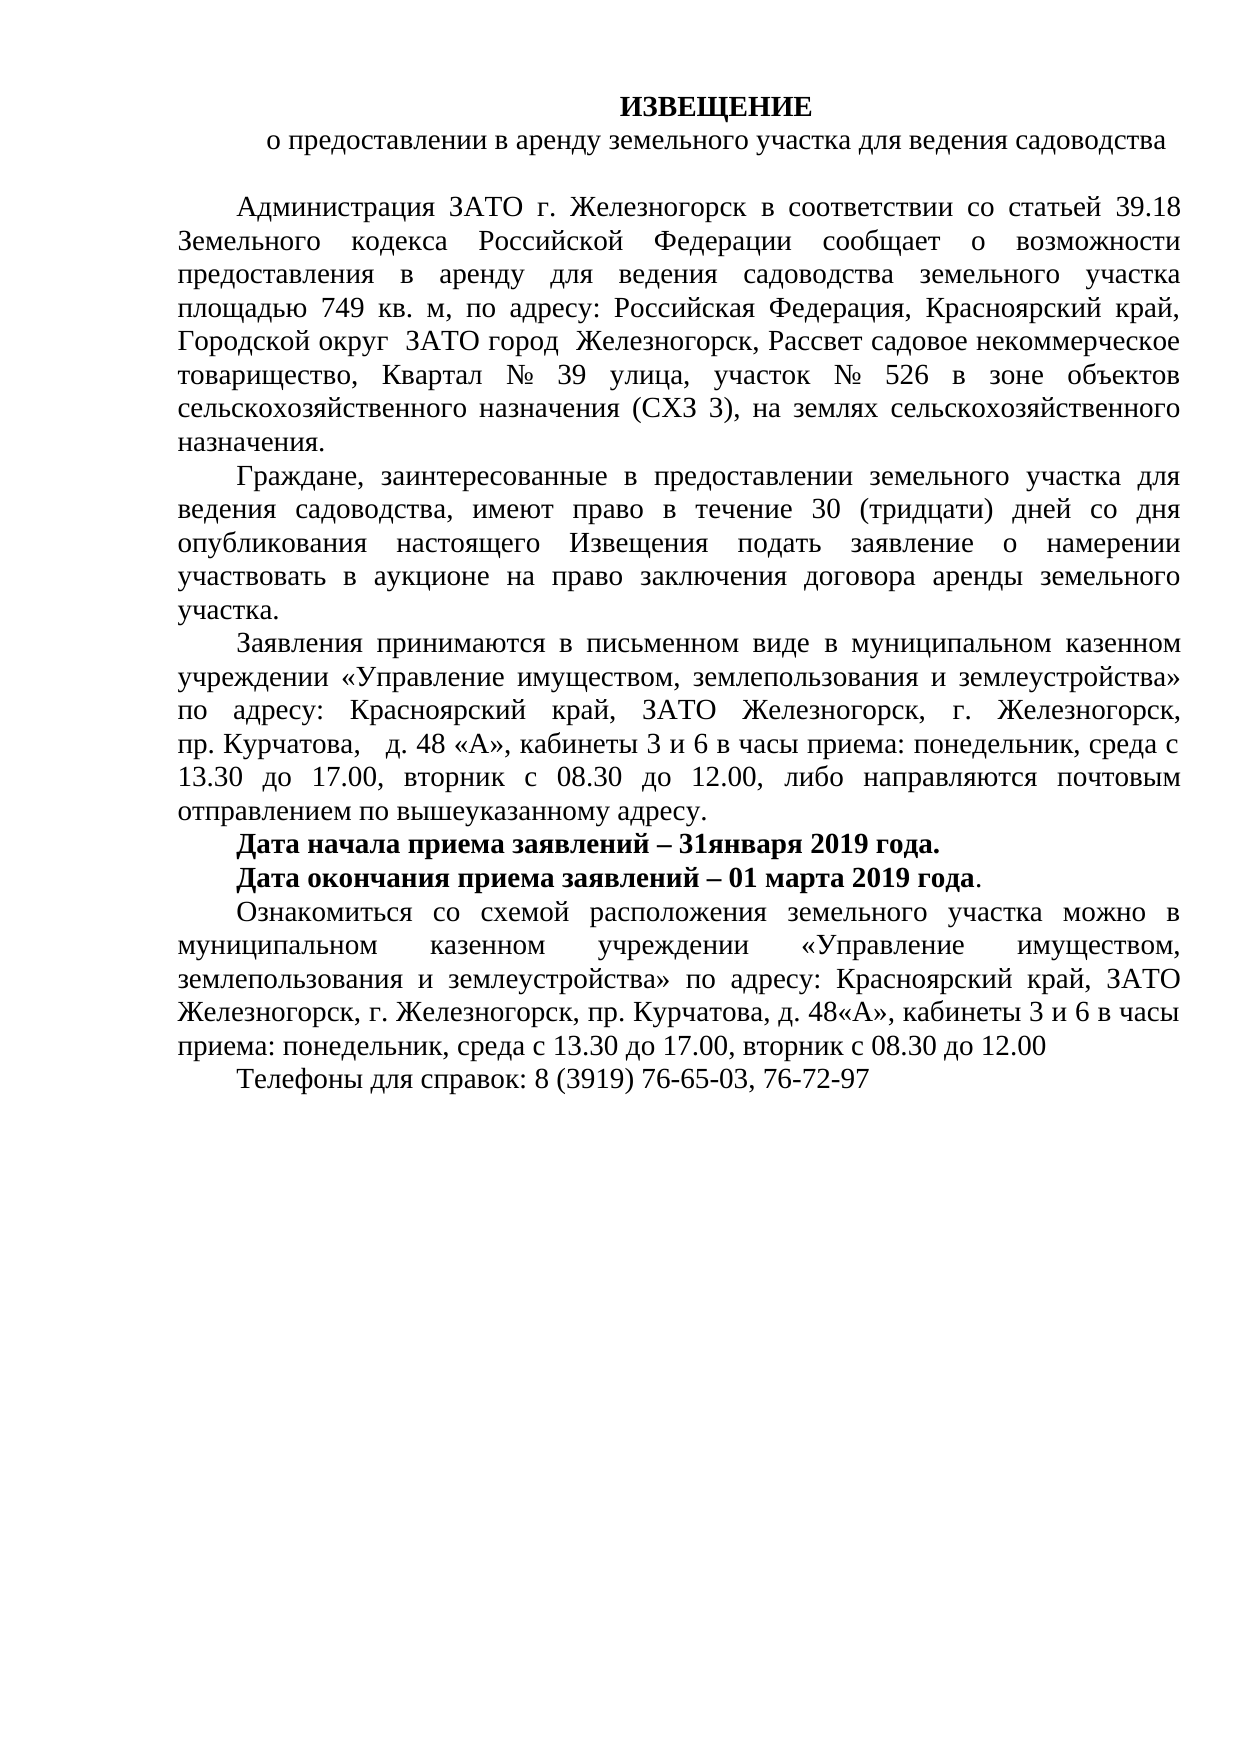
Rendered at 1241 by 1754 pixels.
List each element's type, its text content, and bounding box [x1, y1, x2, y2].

text Дата начала приема заявлений – 31января 2019 года. [177, 827, 1181, 860]
text Телефоны для справок: 8 (3919) 76-65-03, 76-72-97 [177, 1061, 1181, 1095]
text о предоставлении в аренду земельного участка для ведения садоводства [177, 122, 1181, 156]
text Заявления принимаются в письменном виде в муниципальном казенном учреждении «Управление имуществом, землепользования и землеустройства» по адресу: Красноярский край, ЗАТО Железногорск, г. Железногорск, пр. Курчатова, д. 48 «А», кабинеты 3 и 6 в часы приема: понедельник, среда с 13.30 до 17.00, вторник с 08.30 до 12.00, либо направляются почтовым отправлением по вышеуказанному адресу. [177, 625, 1181, 827]
text ИЗВЕЩЕНИЕ [177, 89, 1181, 122]
text Граждане, заинтересованные в предоставлении земельного участка для ведения садоводства, имеют право в течение 30 (тридцати) дней со дня опубликования настоящего Извещения подать заявление о намерении участвовать в аукционе на право заключения договора аренды земельного участка. [177, 458, 1181, 625]
text Ознакомиться со схемой расположения земельного участка можно в муниципальном казенном учреждении «Управление имуществом, землепользования и землеустройства» по адресу: Красноярский край, ЗАТО Железногорск, г. Железногорск, пр. Курчатова, д. 48«А», кабинеты 3 и 6 в часы приема: понедельник, среда с 13.30 до 17.00, вторник с 08.30 до 12.00 [177, 894, 1181, 1061]
text Администрация ЗАТО г. Железногорск в соответствии со статьей 39.18 Земельного кодекса Российской Федерации сообщает о возможности предоставления в аренду для ведения садоводства земельного участка площадью 749 кв. м, по адресу: Российская Федерация, Красноярский край, Городской округ ЗАТО город Железногорск, Рассвет садовое некоммерческое товарищество, Квартал № 39 улица, участок № 526 в зоне объектов сельскохозяйственного назначения (СХЗ 3), на землях сельскохозяйственного назначения. [177, 189, 1181, 458]
text Дата окончания приема заявлений – 01 марта 2019 года. [177, 860, 1181, 894]
